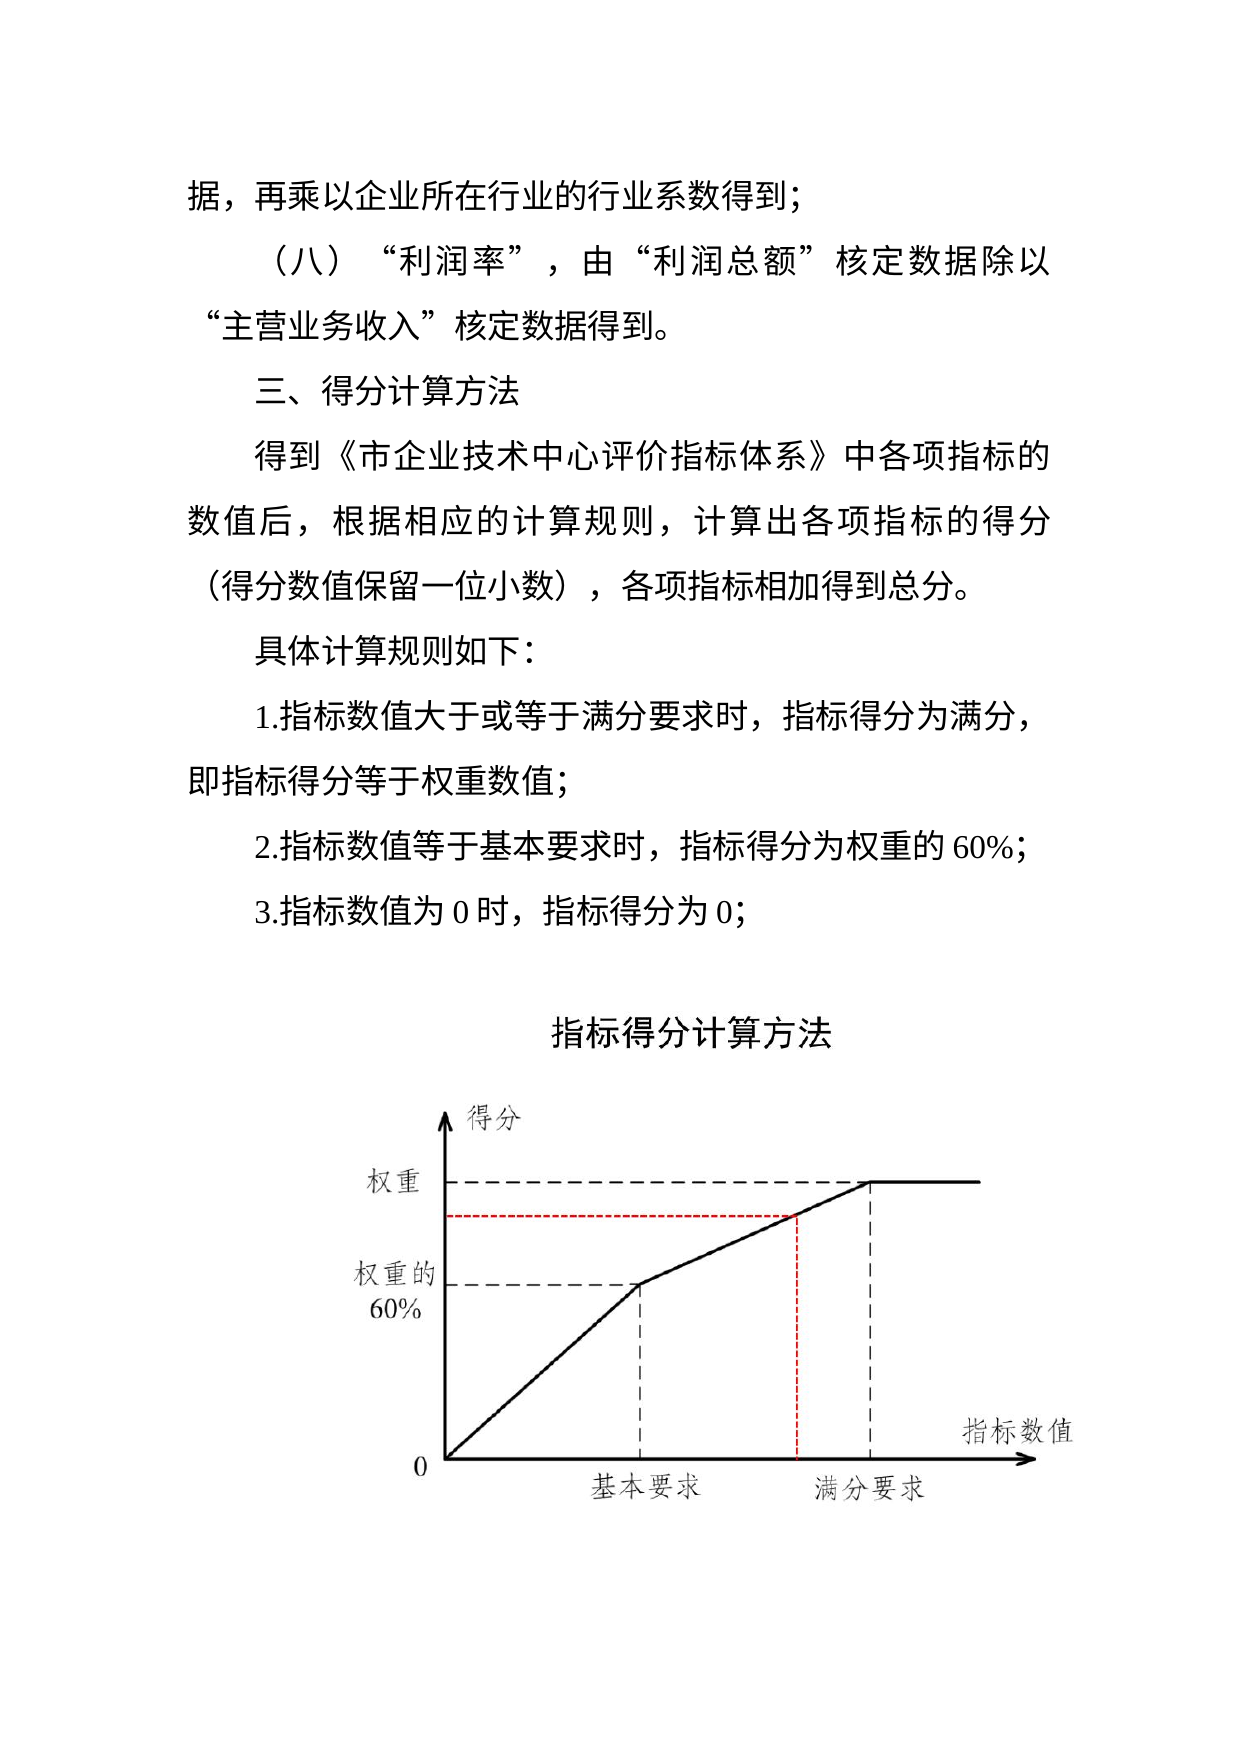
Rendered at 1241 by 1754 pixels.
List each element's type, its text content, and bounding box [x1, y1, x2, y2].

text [187, 162, 1053, 227]
text （八）“利润率”，由“利润总额”核定数据除以“主营业务收入”核定数据得到。 [187, 227, 1053, 357]
picture [319, 997, 1076, 1526]
text 1.指标数值大于或等于满分要求时，指标得分为满分，即指标得分等于权重数值； [187, 682, 1053, 812]
text 具体计算规则如下： [187, 617, 1053, 682]
text 3.指标数值为0时，指标得分为0； [187, 877, 1053, 942]
text 三、得分计算方法 [187, 357, 1053, 422]
text 得到《市企业技术中心评价指标体系》中各项指标的数值后，根据相应的计算规则，计算出各项指标的得分（得分数值保留一位小数），各项指标相加得到总分。 [187, 422, 1053, 617]
text 2.指标数值等于基本要求时，指标得分为权重的60%； [187, 812, 1053, 877]
